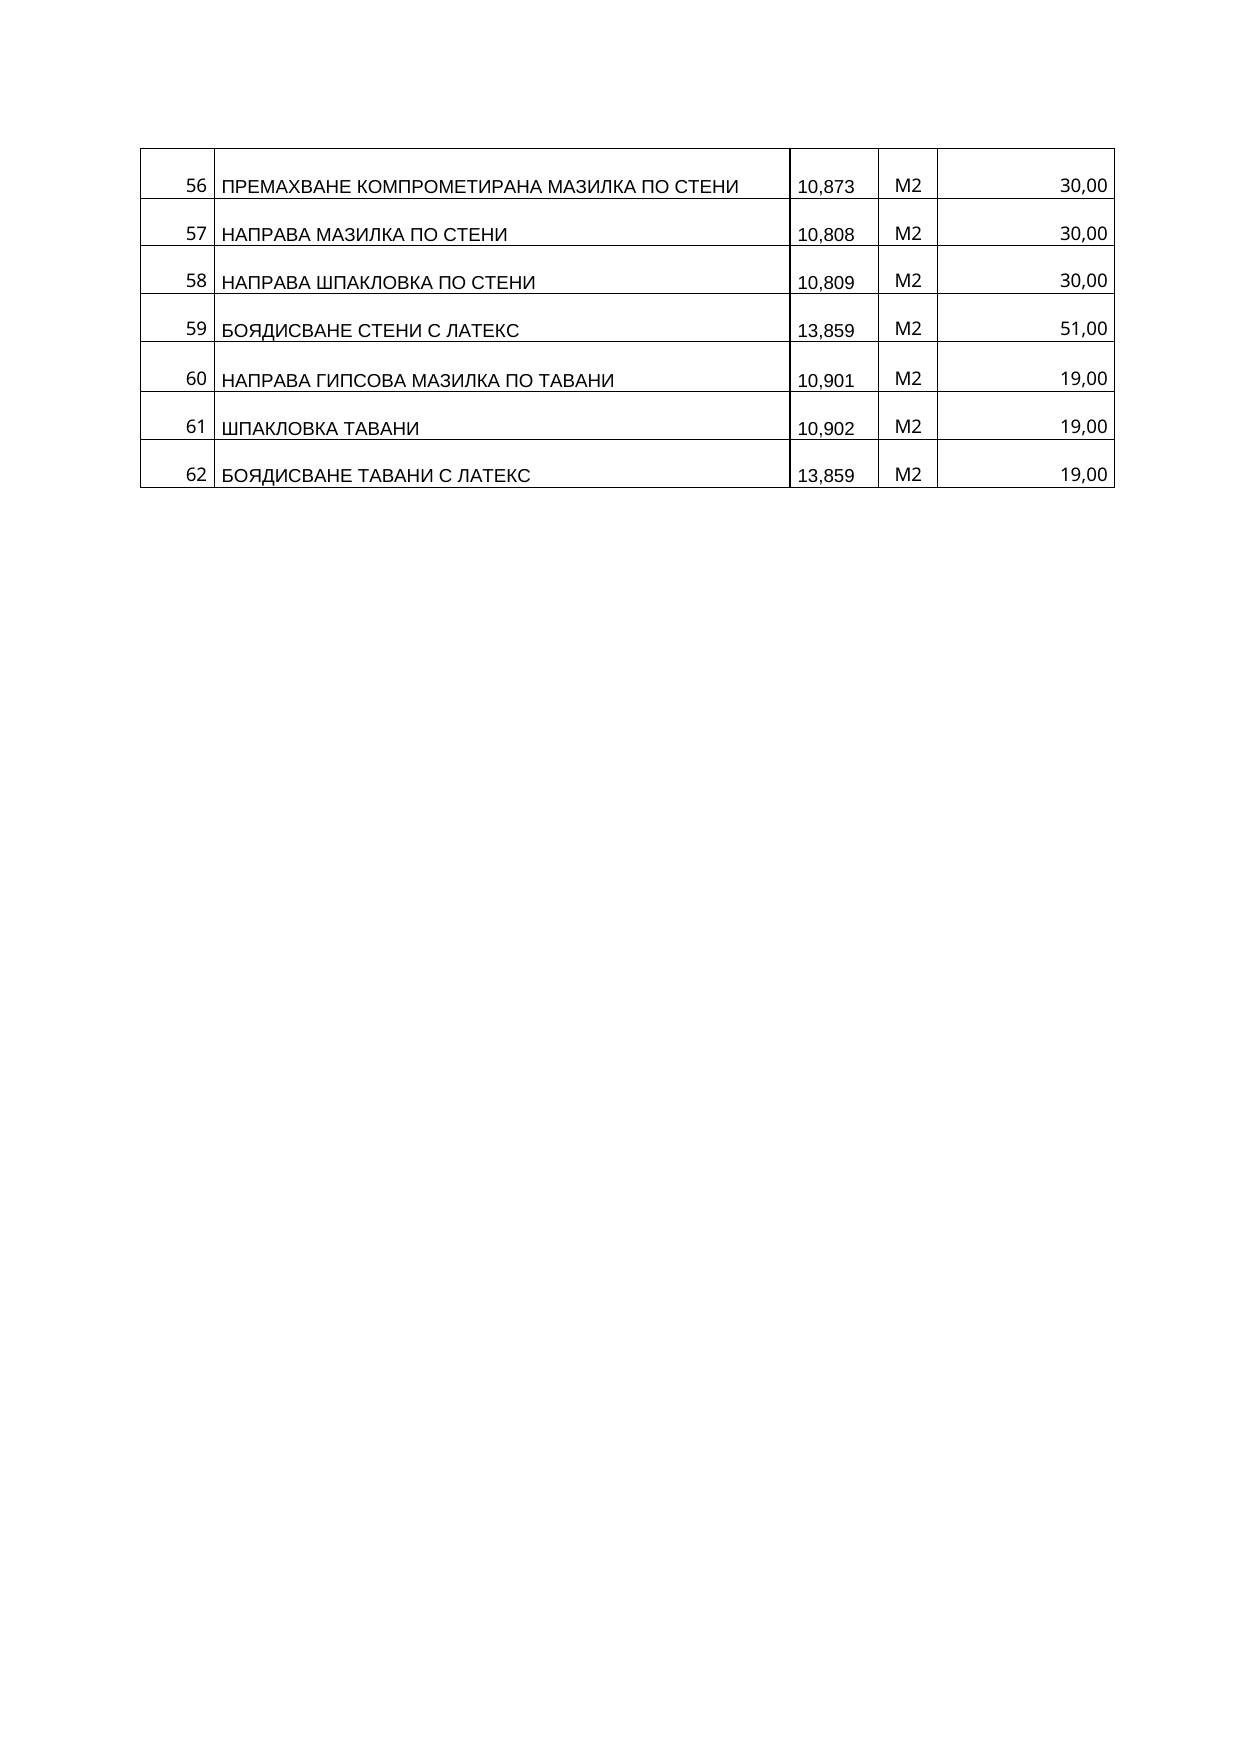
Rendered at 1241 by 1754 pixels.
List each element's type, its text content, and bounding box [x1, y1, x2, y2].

table_cell 13,859 [791, 440, 878, 487]
table_cell 57 [141, 199, 214, 245]
table_cell М2 [879, 149, 937, 198]
table_cell 30,00 [938, 149, 1114, 198]
table_cell М2 [879, 392, 937, 439]
table_cell БОЯДИСВАНЕ СТЕНИ С ЛАТЕКС [215, 294, 789, 341]
table_cell М2 [879, 199, 937, 245]
table_cell 60 [141, 342, 214, 391]
table_cell ПРЕМАХВАНЕ КОМПРОМЕТИРАНА МАЗИЛКА ПО СТЕНИ [215, 149, 789, 198]
table_cell 30,00 [938, 199, 1114, 245]
table_cell 62 [141, 440, 214, 487]
table_cell НАПРАВА МАЗИЛКА ПО СТЕНИ [215, 199, 789, 245]
table_cell НАПРАВА ШПАКЛОВКА ПО СТЕНИ [215, 246, 789, 293]
table_cell М2 [879, 440, 937, 487]
table_cell БОЯДИСВАНЕ ТАВАНИ С ЛАТЕКС [215, 440, 789, 487]
table_cell 19,00 [938, 392, 1114, 439]
table_cell 10,809 [791, 246, 878, 293]
table_cell 19,00 [938, 342, 1114, 391]
table_cell 58 [141, 246, 214, 293]
table_cell 10,902 [791, 392, 878, 439]
table_cell М2 [879, 342, 937, 391]
table_cell 10,873 [791, 149, 878, 198]
table_cell 56 [141, 149, 214, 198]
table_cell ШПАКЛОВКА ТАВАНИ [215, 392, 789, 439]
table_cell 10,808 [791, 199, 878, 245]
table_cell 51,00 [938, 294, 1114, 341]
table_cell М2 [879, 246, 937, 293]
table_cell 13,859 [791, 294, 878, 341]
table_cell 59 [141, 294, 214, 341]
table_cell 61 [141, 392, 214, 439]
table_cell М2 [879, 294, 937, 341]
table_cell 19,00 [938, 440, 1114, 487]
table_cell 10,901 [791, 342, 878, 391]
table_cell НАПРАВА ГИПСОВА МАЗИЛКА ПО ТАВАНИ [215, 342, 789, 391]
table_cell 30,00 [938, 246, 1114, 293]
